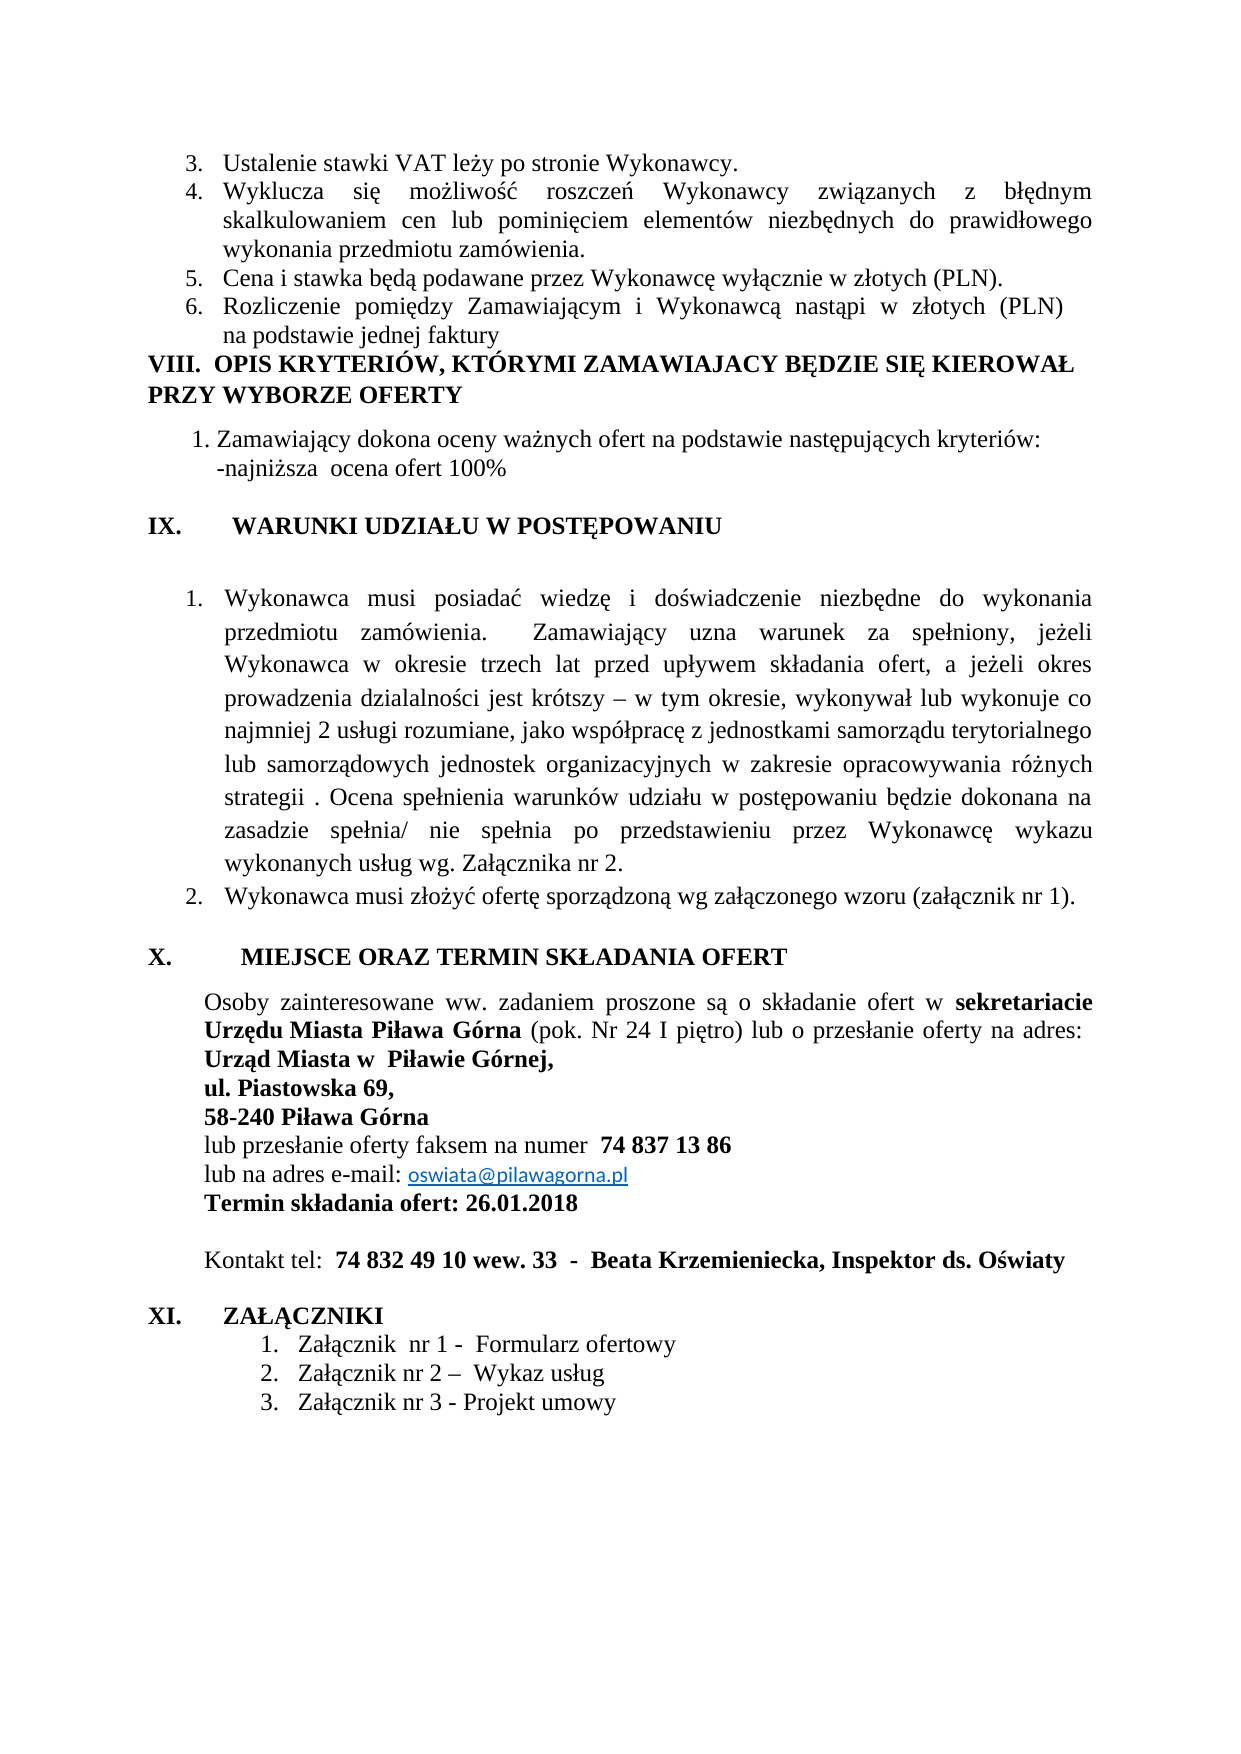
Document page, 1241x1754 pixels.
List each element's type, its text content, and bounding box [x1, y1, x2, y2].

text VIII. OPIS KRYTERIÓW, KTÓRYMI ZAMAWIAJACY BĘDZIE SIĘ KIEROWAŁ PRZY WYBORZE OFERTY [148, 349, 1093, 409]
list Cena i stawka będą podawane przez Wykonawcę wyłącznie w złotych (PLN). [185, 263, 1093, 291]
list Załącznik nr 3 - Projekt umowy [260, 1387, 1093, 1416]
list Załącznik nr 1 - Formularz ofertowy [260, 1329, 1093, 1358]
text X. MIEJSCE ORAZ TERMIN SKŁADANIA OFERT [148, 942, 1093, 971]
text Osoby zainteresowane ww. zadaniem proszone są o składanie ofert w sekretariacie Urzędu Miasta Piława Górna (pok. Nr 24 I piętro) lub o przesłanie oferty na adres: Urząd Miasta w Piławie Górnej, [204, 987, 1093, 1073]
text IX. WARUNKI UDZIAŁU W POSTĘPOWANIU [148, 511, 1093, 539]
text lub przesłanie oferty faksem na numer 74 837 13 86 [204, 1130, 1093, 1159]
list Wykonawca musi posiadać wiedzę i doświadczenie niezbędne do wykonania przedmiotu zamówienia. Zamawiający uzna warunek za spełniony, jeżeli Wykonawca w okresie trzech lat przed upływem składania ofert, a jeżeli okres prowadzenia dzialalności jest krótszy – w tym okresie, wykonywał lub wykonuje co najmniej 2 usługi rozumiane, jako współpracę z jednostkami samorządu terytorialnego lub samorządowych jednostek organizacyjnych w zakresie opracowywania różnych strategii . Ocena spełnienia warunków udziału w postępowaniu będzie dokonana na zasadzie spełnia/ nie spełnia po przedstawieniu przez Wykonawcę wykazu wykonanych usług wg. Załącznika nr 2. [185, 583, 1093, 876]
list Wyklucza się możliwość roszczeń Wykonawcy związanych z błędnym skalkulowaniem cen lub pominięciem elementów niezbędnych do prawidłowego wykonania przedmiotu zamówienia. [185, 176, 1093, 263]
text Termin składania ofert: 26.01.2018 [204, 1188, 1093, 1217]
text ul. Piastowska 69, [204, 1073, 1093, 1102]
list ZAŁĄCZNIKI [148, 1301, 1093, 1329]
text 1. Zamawiający dokona oceny ważnych ofert na podstawie następujących kryteriów: [148, 424, 1093, 453]
list Wykonawca musi złożyć ofertę sporządzoną wg załączonego wzoru (załącznik nr 1). [185, 881, 1093, 909]
list Załącznik nr 2 – Wykaz usług [260, 1358, 1093, 1387]
text lub na adres e-mail: oswiata@pilawagorna.pl [204, 1159, 1093, 1188]
list Ustalenie stawki VAT leży po stronie Wykonawcy. [185, 148, 1093, 176]
list Rozliczenie pomiędzy Zamawiającym i Wykonawcą nastąpi w złotych (PLN) na podstawie jednej faktury [185, 291, 1093, 349]
text 58-240 Piława Górna [204, 1102, 1093, 1130]
text Kontakt tel: 74 832 49 10 wew. 33 - Beata Krzemieniecka, Inspektor ds. Oświaty [204, 1245, 1093, 1274]
text -najniższa ocena ofert 100% [148, 453, 1093, 482]
